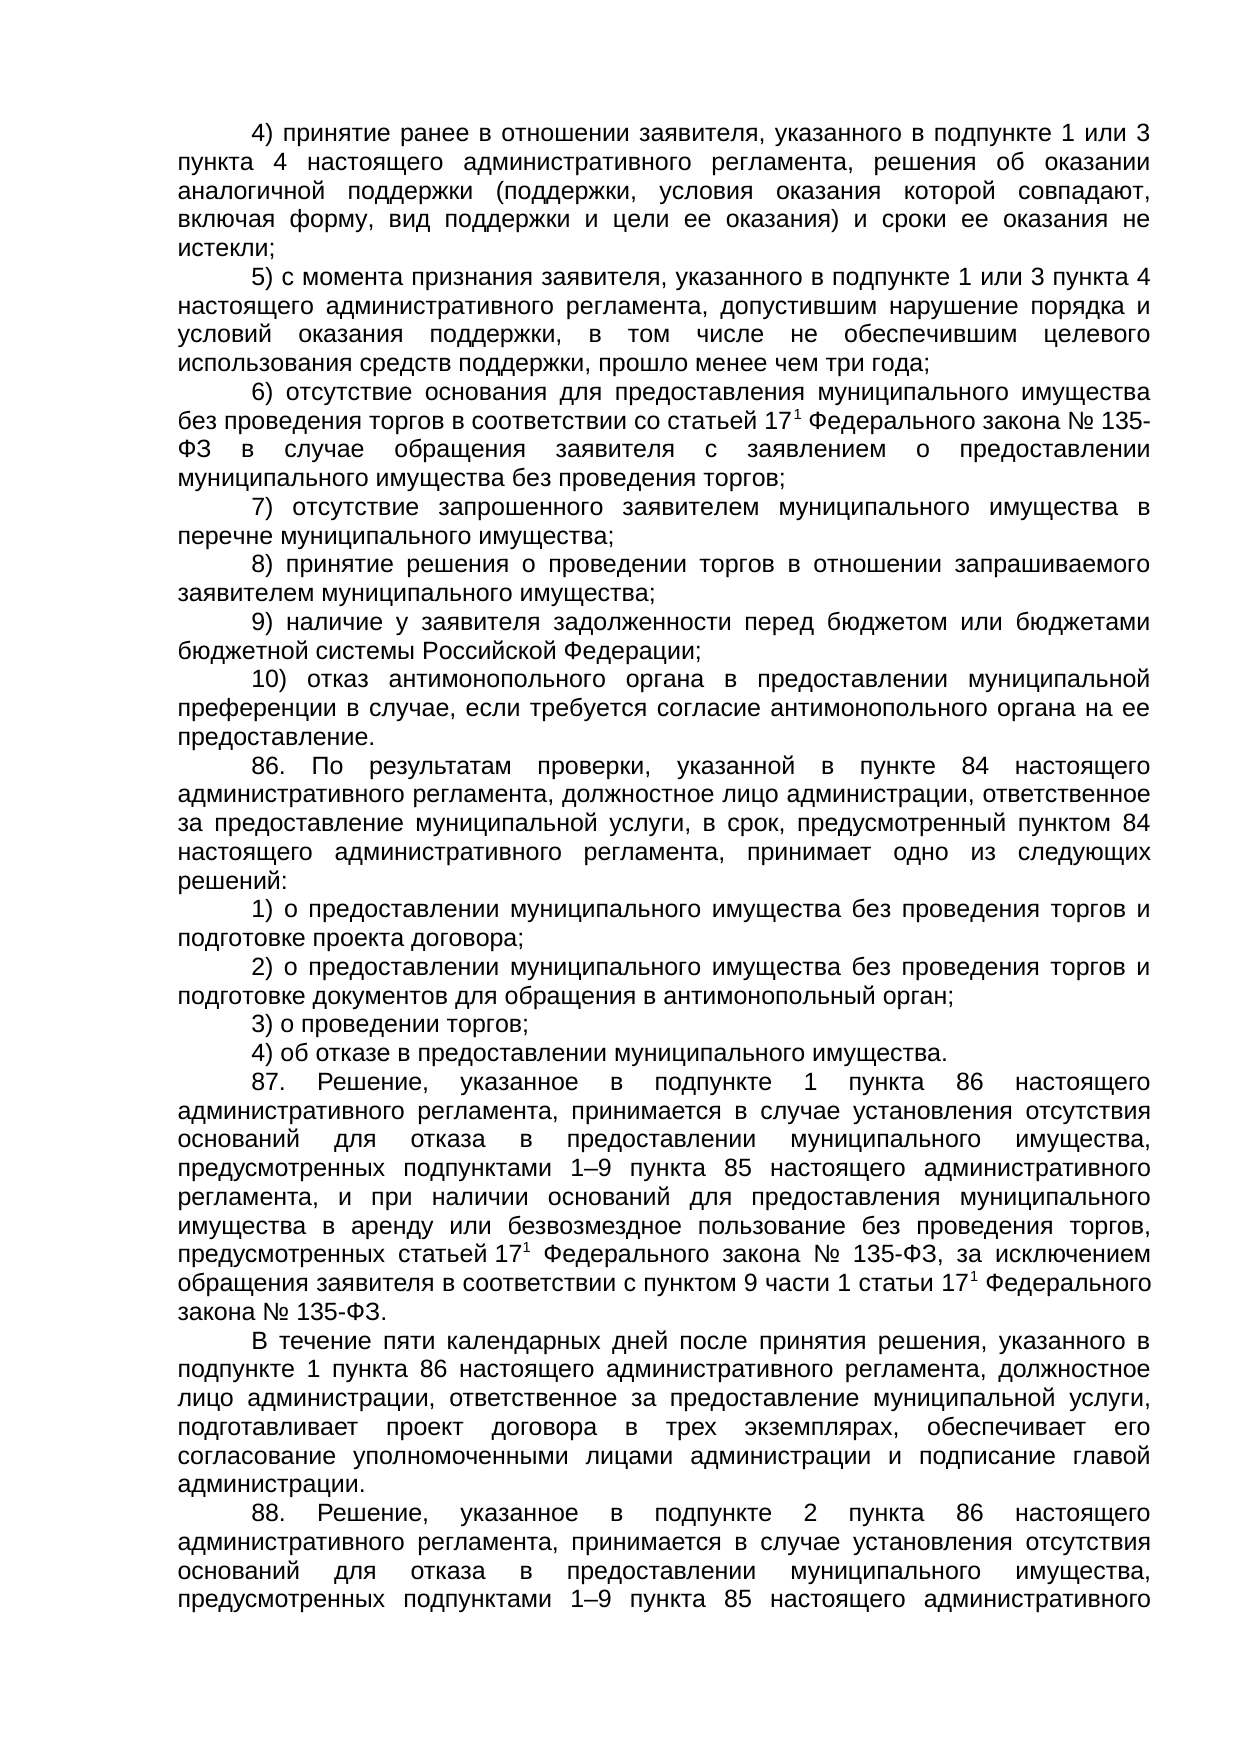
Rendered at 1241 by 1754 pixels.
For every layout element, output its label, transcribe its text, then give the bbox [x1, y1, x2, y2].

text 7) отсутствие запрошенного заявителем муниципального имущества в перечне муниципального имущества; [177, 492, 1152, 549]
text 9) наличие у заявителя задолженности перед бюджетом или бюджетами бюджетной системы Российской Федерации; [177, 607, 1152, 664]
text 6) отсутствие основания для предоставления муниципального имущества без проведения торгов в соответствии со статьей 171 Федерального закона № 135-ФЗ в случае обращения заявителя с заявлением о предоставлении муниципального имущества без проведения торгов; [177, 377, 1152, 492]
text 2) о предоставлении муниципального имущества без проведения торгов и подготовке документов для обращения в антимонопольный орган; [177, 952, 1152, 1009]
text 4) об отказе в предоставлении муниципального имущества. [177, 1038, 1152, 1067]
text 8) принятие решения о проведении торгов в отношении запрашиваемого заявителем муниципального имущества; [177, 549, 1152, 607]
text 10) отказ антимонопольного органа в предоставлении муниципальной преференции в случае, если требуется согласие антимонопольного органа на ее предоставление. [177, 664, 1152, 751]
text 5) с момента признания заявителя, указанного в подпункте 1 или 3 пункта 4 настоящего административного регламента, допустившим нарушение порядка и условий оказания поддержки, в том числе не обеспечившим целевого использования средств поддержки, прошло менее чем три года; [177, 262, 1152, 377]
text 1) о предоставлении муниципального имущества без проведения торгов и подготовке проекта договора; [177, 894, 1152, 952]
text 87. Решение, указанное в подпункте 1 пункта 86 настоящего административного регламента, принимается в случае установления отсутствия оснований для отказа в предоставлении муниципального имущества, предусмотренных подпунктами 1–9 пункта 85 настоящего административного регламента, и при наличии оснований для предоставления муниципального имущества в аренду или безвозмездное пользование без проведения торгов, предусмотренных статьей 171 Федерального закона № 135-ФЗ, за исключением обращения заявителя в соответствии с пунктом 9 части 1 статьи 171 Федерального закона № 135-ФЗ. [177, 1067, 1152, 1326]
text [177, 1498, 1152, 1613]
text 86. По результатам проверки, указанной в пункте 84 настоящего административного регламента, должностное лицо администрации, ответственное за предоставление муниципальной услуги, в срок, предусмотренный пунктом 84 настоящего административного регламента, принимает одно из следующих решений: [177, 751, 1152, 894]
text 3) о проведении торгов; [177, 1009, 1152, 1038]
text В течение пяти календарных дней после принятия решения, указанного в подпункте 1 пункта 86 настоящего административного регламента, должностное лицо администрации, ответственное за предоставление муниципальной услуги, подготавливает проект договора в трех экземплярах, обеспечивает его согласование уполномоченными лицами администрации и подписание главой администрации. [177, 1326, 1152, 1498]
text 4) принятие ранее в отношении заявителя, указанного в подпункте 1 или 3 пункта 4 настоящего административного регламента, решения об оказании аналогичной поддержки (поддержки, условия оказания которой совпадают, включая форму, вид поддержки и цели ее оказания) и сроки ее оказания не истекли; [177, 118, 1152, 262]
